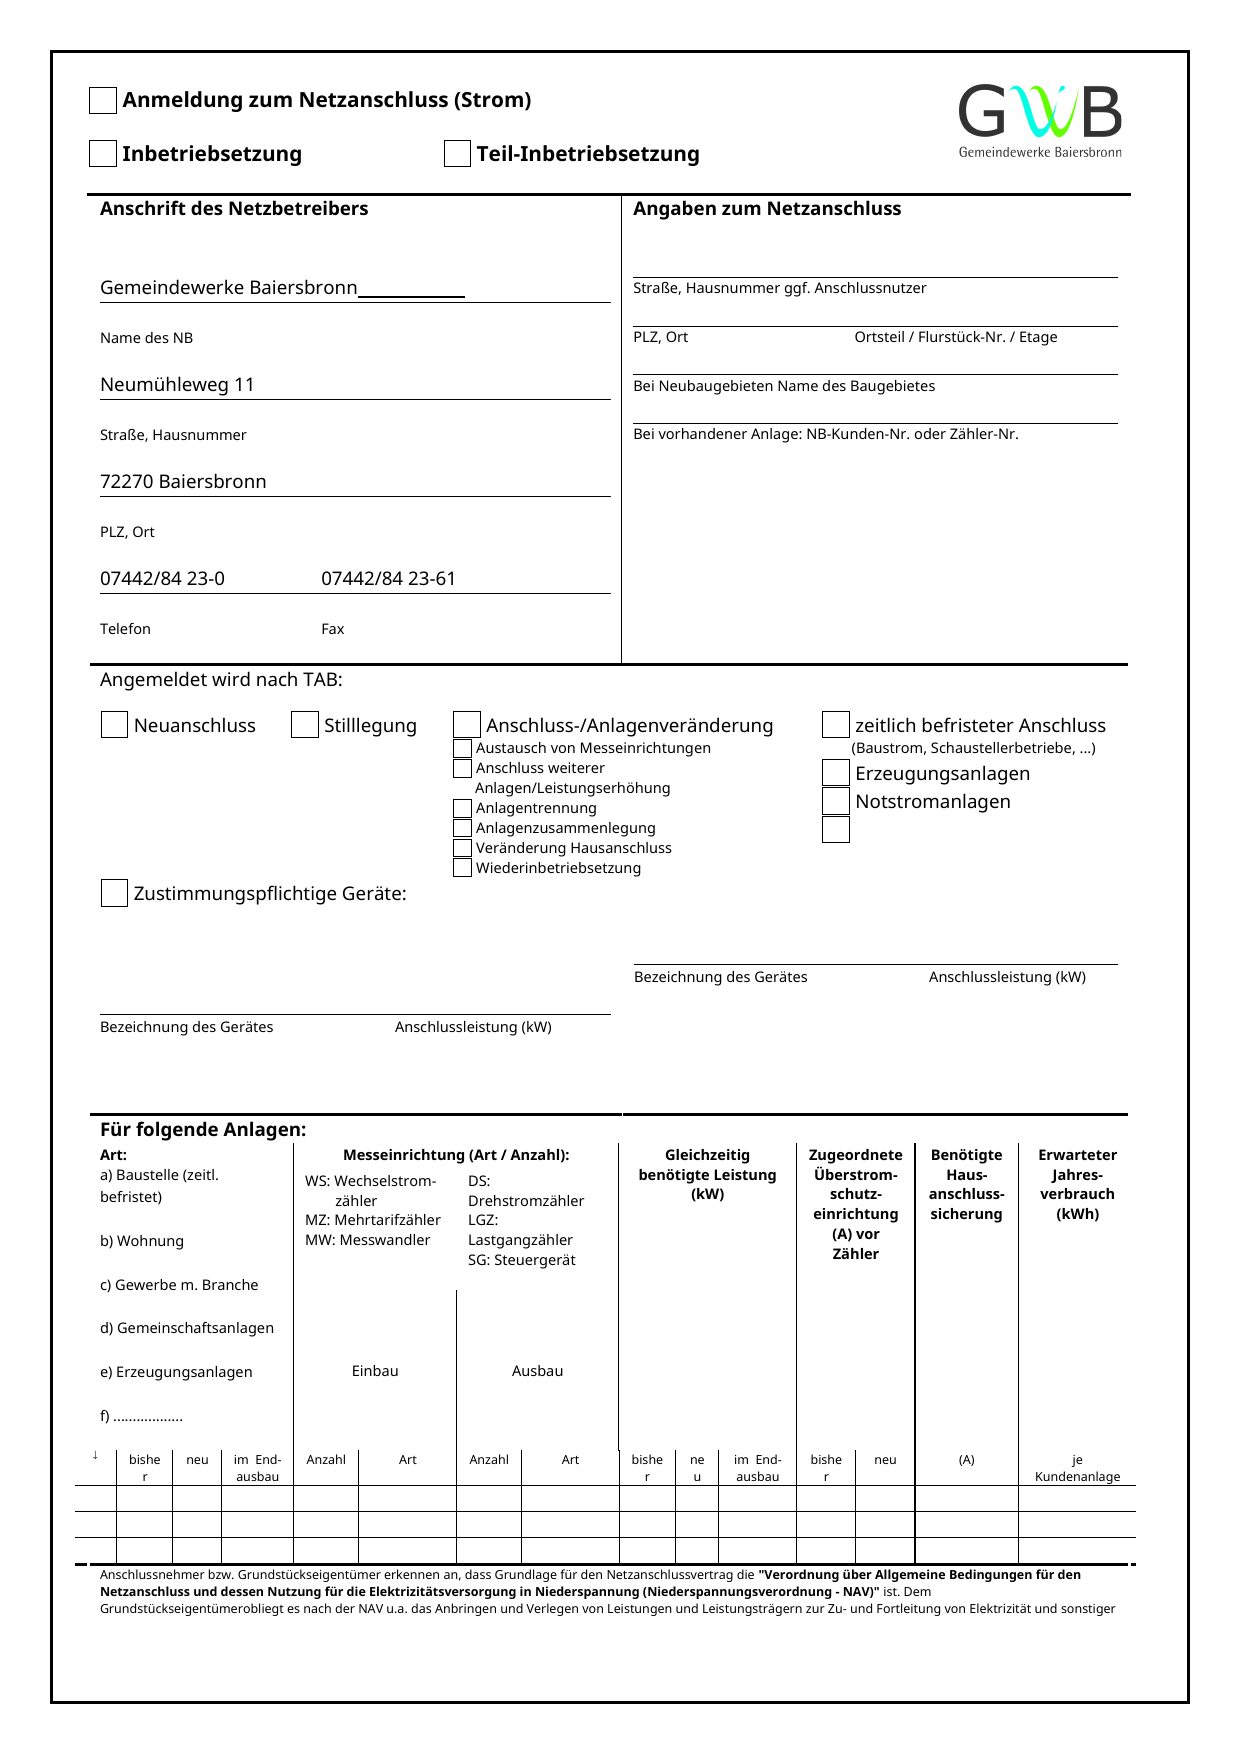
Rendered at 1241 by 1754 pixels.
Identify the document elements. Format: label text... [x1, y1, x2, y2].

table_cell [856, 1512, 914, 1537]
table_cell Art [359, 1451, 456, 1485]
table_cell [916, 1486, 1018, 1511]
table_cell [75, 1538, 116, 1563]
table_cell [620, 1538, 675, 1563]
table_cell [719, 1512, 796, 1537]
table_cell [856, 1486, 914, 1511]
table_cell bisher [117, 1451, 172, 1485]
table_cell Zugeordnete Überstrom-schutz-einrichtung (A) vor Zähler [797, 1144, 914, 1450]
table_cell [676, 1486, 718, 1511]
table_cell [222, 1486, 293, 1511]
table_cell [173, 1512, 221, 1537]
table_cell [75, 1486, 116, 1511]
table_cell je Kundenanlage [1019, 1450, 1136, 1485]
table_cell [359, 1512, 456, 1537]
table_cell [797, 1512, 855, 1537]
table_cell [222, 1538, 293, 1563]
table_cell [90, 1566, 1128, 1633]
table_cell Zustimmungspflichtige Geräte: Bezeichnung des Gerätes Anschlussleistung (kW) [90, 879, 622, 1113]
table_cell Art: a) Baustelle (zeitl. befristet) b) Wohnung c) Gewerbe m. Branche d) Gemeinschaftsanlagen e) Erzeugungsanlagen f) .................. [90, 1144, 293, 1450]
table_cell [719, 1486, 796, 1511]
table_cell [457, 1486, 521, 1511]
table_cell DS: Drehstromzähler LGZ: Lastgangzähler SG: Steuergerät [457, 1170, 618, 1290]
table_cell [294, 1512, 358, 1537]
table_cell Art [522, 1451, 619, 1485]
table_cell [117, 1486, 172, 1511]
table_cell [856, 1538, 914, 1563]
table_cell [620, 1486, 675, 1511]
table_cell [457, 1538, 521, 1563]
table_cell Bezeichnung des Gerätes Anschlussleistung (kW) [623, 879, 1128, 1113]
table_cell [1019, 1512, 1136, 1537]
table_cell neu [676, 1451, 718, 1485]
table_cell [457, 1512, 521, 1537]
table_cell WS: Wechselstrom- zähler MZ: Mehrtarifzähler MW: Messwandler [294, 1170, 456, 1290]
table_cell [916, 1538, 1018, 1563]
table_cell Ausbau [457, 1291, 618, 1450]
table_cell [522, 1512, 619, 1537]
table_cell bisher [620, 1451, 675, 1485]
table_cell [1019, 1486, 1136, 1511]
table_cell [359, 1538, 456, 1563]
table_cell [294, 1486, 358, 1511]
table_cell [117, 1538, 172, 1563]
table_cell Einbau [294, 1291, 456, 1450]
table_header Angaben zum Netzanschluss Straße, Hausnummer ggf. Anschlussnutzer PLZ, Ort Ortsteil / Flurstück-Nr. / Etage Bei Neubaugebieten Name des Baugebietes Bei vorhandener Anlage: NB-Kunden-Nr. oder Zähler-Nr. [622, 196, 1128, 663]
text Anmeldung zum Netzanschluss (Strom) [88, 86, 959, 114]
table_cell Erwarteter Jahres-verbrauch (kWh) [1019, 1144, 1136, 1450]
table_cell zeitlich befristeter Anschluss (Baustrom, Schaustellerbetriebe, ...) Erzeugungsanlagen Notstromanlagen [811, 709, 1150, 877]
table_cell [797, 1538, 855, 1563]
table_cell Anschluss-/Anlagenveränderung Austausch von Messeinrichtungen Anschluss weiterer Anlagen/Leistungserhöhung Anlagentrennung Anlagenzusammenlegung Veränderung Hausanschluss Wiederinbetriebsetzung [442, 710, 809, 877]
table_cell [676, 1512, 718, 1537]
table_cell [522, 1486, 619, 1511]
table_cell neu [173, 1451, 221, 1485]
table_cell im End-ausbau [719, 1451, 796, 1485]
table_cell [75, 1512, 116, 1537]
table_cell Anzahl [294, 1451, 358, 1485]
table_cell [522, 1538, 619, 1563]
table_cell [222, 1512, 293, 1537]
table_cell [797, 1486, 855, 1511]
table_cell Anzahl [457, 1451, 521, 1485]
table_cell [620, 1512, 675, 1537]
table_cell [294, 1538, 358, 1563]
table_cell neu [856, 1451, 914, 1485]
table_cell [173, 1538, 221, 1563]
table_cell [719, 1538, 796, 1563]
table_cell (A) [916, 1451, 1018, 1485]
table_cell Angemeldet wird nach TAB: [90, 666, 1128, 709]
table_cell Messeinrichtung (Art / Anzahl): [294, 1144, 618, 1169]
table_cell [75, 1451, 116, 1485]
table_cell [1019, 1538, 1136, 1563]
table_cell Stilllegung [279, 710, 441, 877]
table_cell Neuanschluss [90, 710, 278, 877]
table_cell [916, 1512, 1018, 1537]
table_header Anschrift des Netzbetreibers Gemeindewerke Baiersbronn Name des NB Neumühleweg 11 Straße, Hausnummer 72270 Baiersbronn PLZ, Ort 07442/84 23-0 07442/84 23-61 Telefon Fax [90, 196, 621, 663]
table_cell [676, 1538, 718, 1563]
text Inbetriebsetzung Teil-Inbetriebsetzung [88, 139, 1093, 167]
table_cell Benötigte Haus- anschluss-sicherung [916, 1144, 1018, 1450]
table_cell [173, 1486, 221, 1511]
table_cell Gleichzeitig benötigte Leistung (kW) [619, 1144, 796, 1450]
table_cell [117, 1512, 172, 1537]
table_cell bisher [797, 1451, 855, 1485]
table_cell [359, 1486, 456, 1511]
table_cell im End-ausbau [222, 1451, 293, 1485]
picture [959, 84, 1122, 157]
table_cell Für folgende Anlagen: [90, 1116, 1128, 1143]
